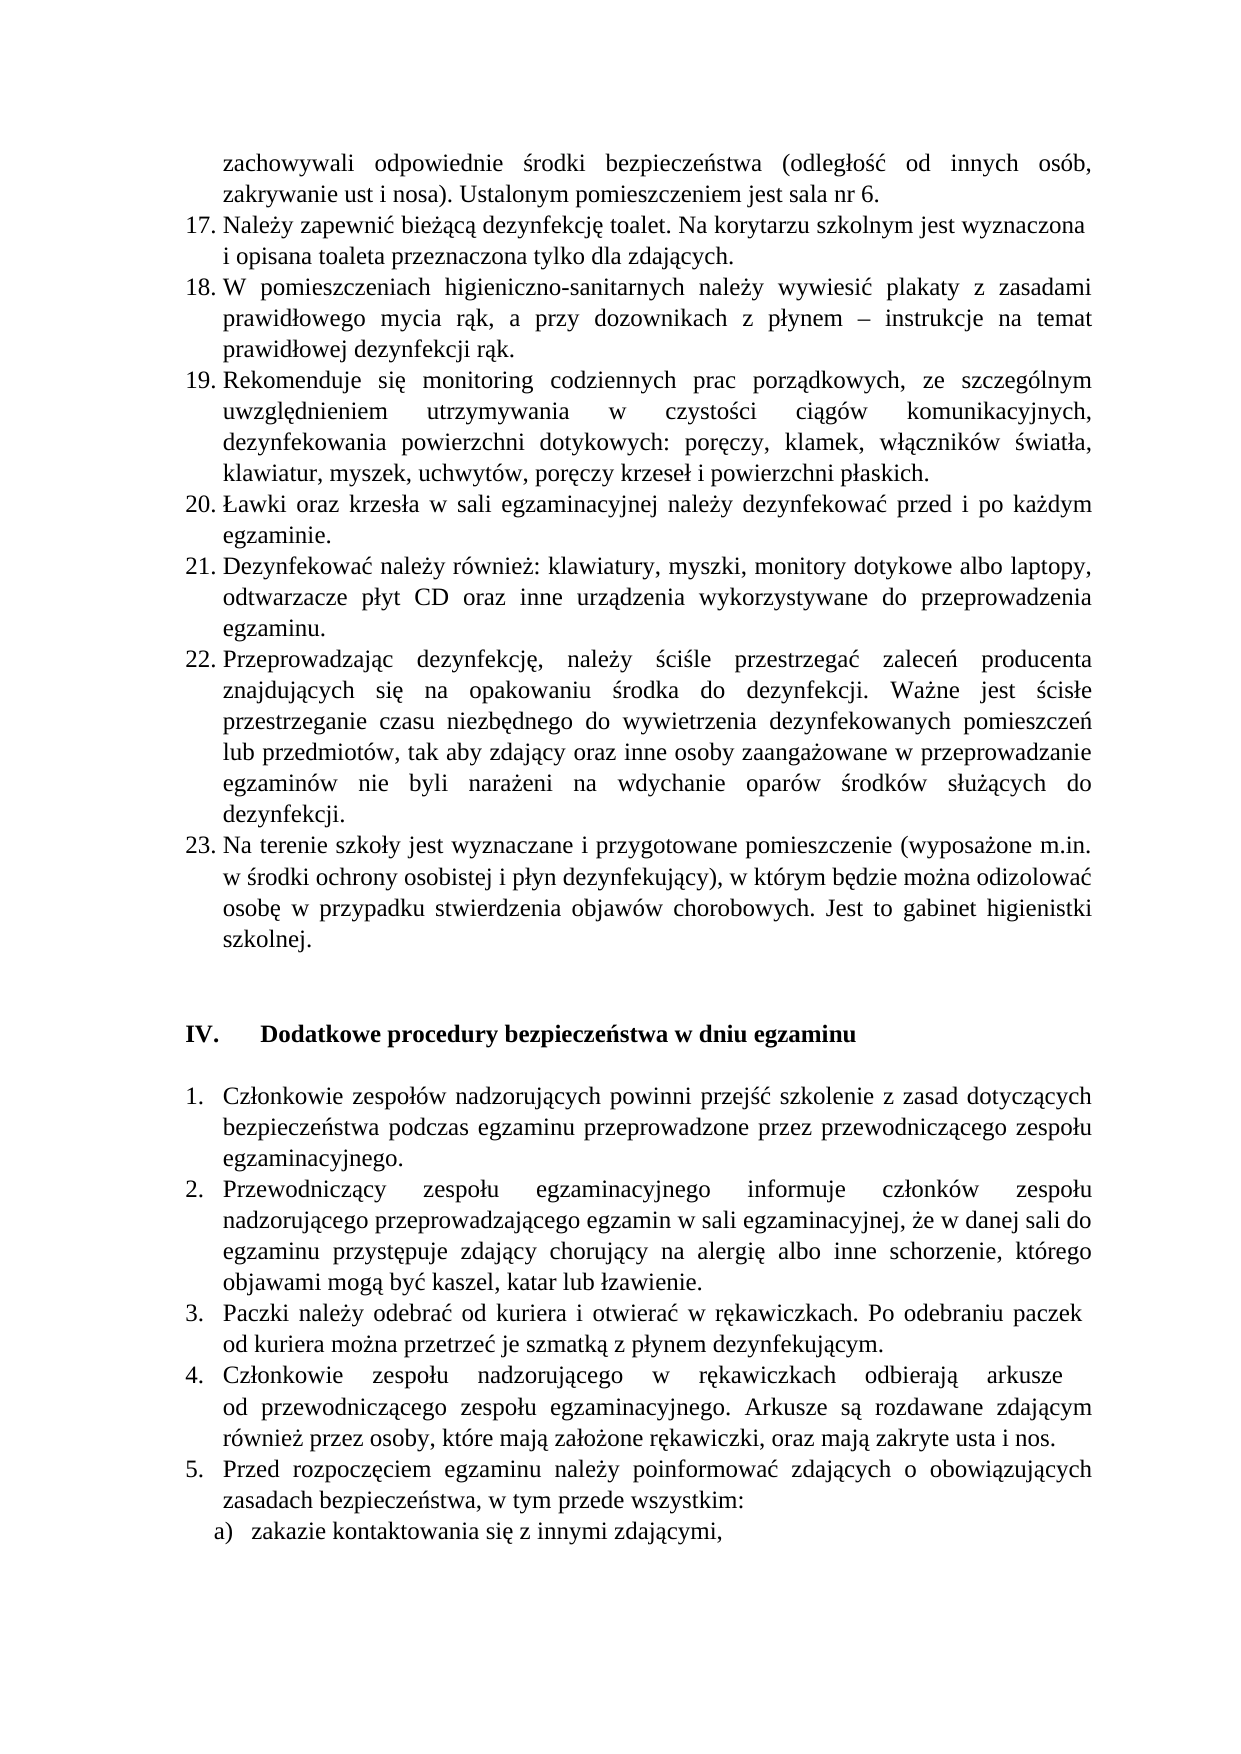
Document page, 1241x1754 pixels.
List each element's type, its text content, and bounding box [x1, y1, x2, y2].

list zakazie kontaktowania się z innymi zdającymi, [213, 1516, 1093, 1544]
list Dezynfekować należy również: klawiatury, myszki, monitory dotykowe albo laptopy, odtwarzacze płyt CD oraz inne urządzenia wykorzystywane do przeprowadzenia egzaminu. [185, 551, 1093, 642]
list Ławki oraz krzesła w sali egzaminacyjnej należy dezynfekować przed i po każdym egzaminie. [185, 489, 1093, 549]
list Przed rozpoczęciem egzaminu należy poinformować zdających o obowiązujących zasadach bezpieczeństwa, w tym przede wszystkim: [185, 1454, 1093, 1513]
list Należy zapewnić bieżącą dezynfekcję toalet. Na korytarzu szkolnym jest wyznaczona i opisana toaleta przeznaczona tylko dla zdających. [185, 210, 1093, 269]
list Członkowie zespołów nadzorujących powinni przejść szkolenie z zasad dotyczących bezpieczeństwa podczas egzaminu przeprowadzone przez przewodniczącego zespołu egzaminacyjnego. [185, 1081, 1093, 1172]
list Przewodniczący zespołu egzaminacyjnego informuje członków zespołu nadzorującego przeprowadzającego egzamin w sali egzaminacyjnej, że w danej sali do egzaminu przystępuje zdający chorujący na alergię albo inne schorzenie, którego objawami mogą być kaszel, katar lub łzawienie. [185, 1174, 1093, 1296]
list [185, 148, 1093, 207]
list Członkowie zespołu nadzorującego w rękawiczkach odbierają arkusze od przewodniczącego zespołu egzaminacyjnego. Arkusze są rozdawane zdającym również przez osoby, które mają założone rękawiczki, oraz mają zakryte usta i nos. [185, 1361, 1093, 1451]
list Dodatkowe procedury bezpieczeństwa w dniu egzaminu [185, 1019, 1093, 1048]
list Paczki należy odebrać od kuriera i otwierać w rękawiczkach. Po odebraniu paczek od kuriera można przetrzeć je szmatką z płynem dezynfekującym. [185, 1298, 1093, 1358]
list Przeprowadzając dezynfekcję, należy ściśle przestrzegać zaleceń producenta znajdujących się na opakowaniu środka do dezynfekcji. Ważne jest ścisłe przestrzeganie czasu niezbędnego do wywietrzenia dezynfekowanych pomieszczeń lub przedmiotów, tak aby zdający oraz inne osoby zaangażowane w przeprowadzanie egzaminów nie byli narażeni na wdychanie oparów środków służących do dezynfekcji. [185, 644, 1093, 828]
list Na terenie szkoły jest wyznaczane i przygotowane pomieszczenie (wyposażone m.in. w środki ochrony osobistej i płyn dezynfekujący), w którym będzie można odizolować osobę w przypadku stwierdzenia objawów chorobowych. Jest to gabinet higienistki szkolnej. [185, 831, 1093, 952]
list Rekomenduje się monitoring codziennych prac porządkowych, ze szczególnym uwzględnieniem utrzymywania w czystości ciągów komunikacyjnych, dezynfekowania powierzchni dotykowych: poręczy, klamek, włączników światła, klawiatur, myszek, uchwytów, poręczy krzeseł i powierzchni płaskich. [185, 365, 1093, 487]
list W pomieszczeniach higieniczno-sanitarnych należy wywiesić plakaty z zasadami prawidłowego mycia rąk, a przy dozownikach z płynem – instrukcje na temat prawidłowej dezynfekcji rąk. [185, 272, 1093, 363]
